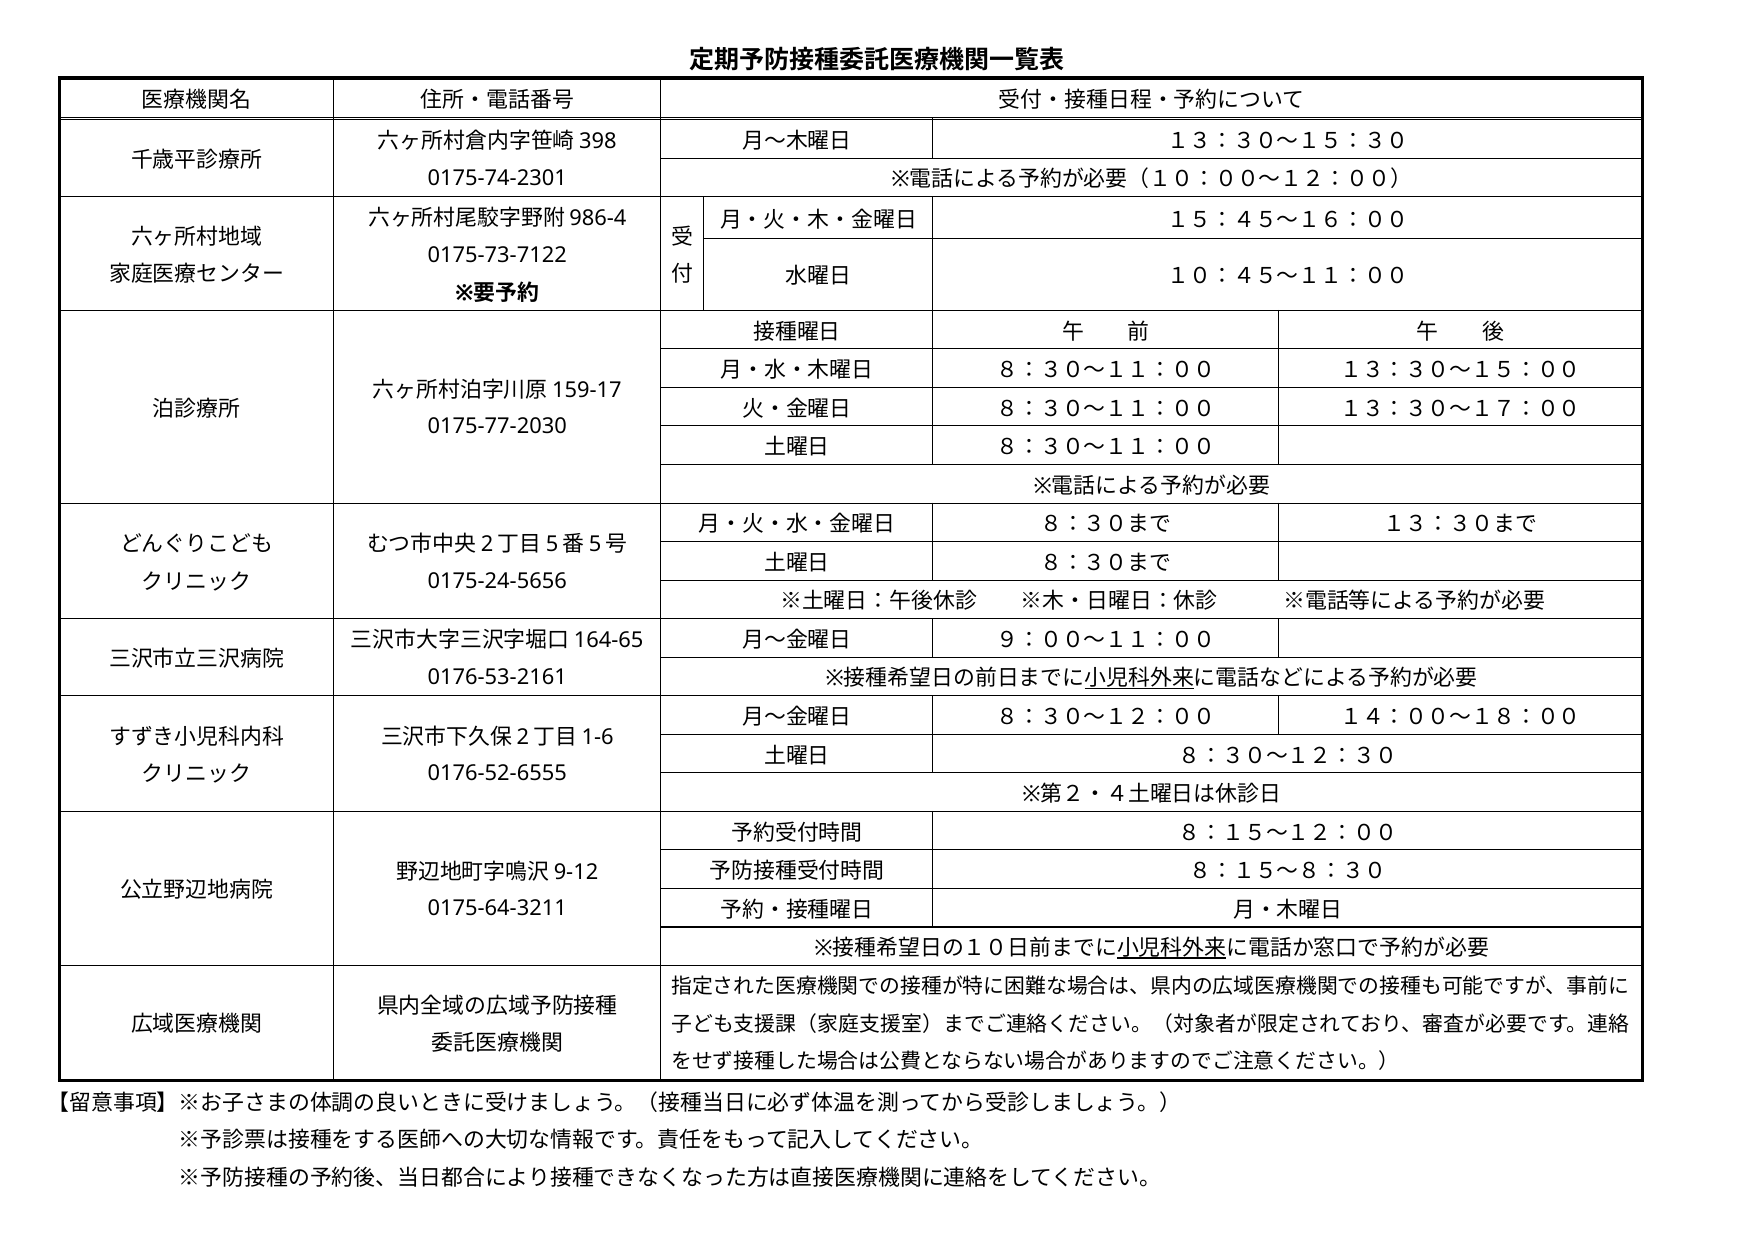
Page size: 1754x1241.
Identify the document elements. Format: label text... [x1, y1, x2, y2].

table_cell １５：４５～１６：００ [933, 197, 1641, 238]
table_cell 水曜日 [704, 239, 932, 310]
table_cell 六ヶ所村尾駮字野附986-4 0175-73-7122 ※要予約 [334, 197, 660, 310]
table_cell 県内全域の広域予防接種 委託医療機関 [334, 966, 660, 1078]
table_cell １０：４５～１１：００ [933, 239, 1641, 310]
text 定期予防接種委託医療機関一覧表 [47, 39, 1707, 76]
table_cell 予防接種受付時間 [661, 850, 932, 888]
table_cell 三沢市下久保2丁目1-6 0176-52-6555 [334, 696, 660, 811]
table_cell 接種曜日 [661, 311, 932, 348]
table_cell ８：３０～１１：００ [933, 349, 1278, 387]
table_header 受付・接種日程・予約について [661, 80, 1641, 117]
table_cell ８：３０～１１：００ [933, 426, 1278, 464]
table_cell 野辺地町字鳴沢9-12 0175-64-3211 [334, 812, 660, 965]
table_cell 土曜日 [661, 735, 932, 772]
table_cell ※接種希望日の前日までに小児科外来に電話などによる予約が必要 [661, 658, 1641, 695]
table_cell 千歳平診療所 [61, 120, 333, 196]
text ※予診票は接種をする医師への大切な情報です。責任をもって記入してください。 [47, 1119, 1707, 1157]
table_cell ※電話による予約が必要 [661, 465, 1641, 502]
table_cell 予約・接種曜日 [661, 889, 932, 926]
table_cell 受付 [661, 197, 703, 310]
table_cell 泊診療所 [61, 311, 333, 502]
table_cell １３：３０～１５：３０ [933, 120, 1641, 158]
table_cell 月・木曜日 [933, 889, 1641, 926]
table_cell すずき小児科内科 クリニック [61, 696, 333, 811]
table_cell どんぐりこども クリニック [61, 504, 333, 618]
table_cell 六ヶ所村泊字川原159-17 0175-77-2030 [334, 311, 660, 502]
table_cell 午 後 [1279, 311, 1641, 348]
table_cell ８：１５～８：３０ [933, 850, 1641, 888]
table_cell 月～木曜日 [661, 120, 932, 158]
table_header 住所・電話番号 [334, 80, 660, 117]
table_cell ※電話による予約が必要（１０：００～１２：００） [661, 159, 1641, 196]
table_cell 予約受付時間 [661, 812, 932, 849]
table_cell ８：３０まで [933, 542, 1278, 579]
table_cell １３：３０～１７：００ [1279, 388, 1641, 425]
table_cell 土曜日 [661, 542, 932, 579]
table_cell 月・水・木曜日 [661, 349, 932, 387]
table_cell ※土曜日：午後休診 ※木・日曜日：休診 ※電話等による予約が必要 [661, 581, 1641, 618]
table_cell 土曜日 [661, 426, 932, 464]
table_cell 月～金曜日 [661, 696, 932, 734]
table_cell 月・火・木・金曜日 [704, 197, 932, 238]
table_cell 月・火・水・金曜日 [661, 504, 932, 541]
table_cell 月～金曜日 [661, 619, 932, 657]
table_cell [1279, 542, 1641, 579]
table_header 医療機関名 [61, 80, 333, 117]
table_cell １３：３０～１５：００ [1279, 349, 1641, 387]
text ※予防接種の予約後、当日都合により接種できなくなった方は直接医療機関に連絡をしてください。 [47, 1157, 1707, 1194]
table_cell 広域医療機関 [61, 966, 333, 1078]
table_cell [1279, 426, 1641, 464]
table_cell 指定された医療機関での接種が特に困難な場合は、県内の広域医療機関での接種も可能ですが、事前に子ども支援課（家庭支援室）までご連絡ください。（対象者が限定されており、審査が必要です。連絡をせず接種した場合は公費とならない場合がありますのでご注意ください。） [661, 966, 1641, 1078]
table_cell ８：３０～１２：００ [933, 696, 1278, 734]
table_cell 三沢市大字三沢字堀口164-65 0176-53-2161 [334, 619, 660, 695]
table_cell ※第２・４土曜日は休診日 [661, 773, 1641, 811]
table_cell ８：３０～１１：００ [933, 388, 1278, 425]
table_cell 火・金曜日 [661, 388, 932, 425]
table_cell 六ヶ所村地域 家庭医療センター [61, 197, 333, 310]
table_cell １４：００～１８：００ [1279, 696, 1641, 734]
table_cell １３：３０まで [1279, 504, 1641, 541]
text 【留意事項】※お子さまの体調の良いときに受けましょう。（接種当日に必ず体温を測ってから受診しましょう。） [47, 1082, 1707, 1119]
table_cell 六ヶ所村倉内字笹崎398 0175-74-2301 [334, 120, 660, 196]
table_cell 三沢市立三沢病院 [61, 619, 333, 695]
table_cell ８：３０～１２：３０ [933, 735, 1641, 772]
table_cell [1279, 619, 1641, 657]
table_cell ９：００～１１：００ [933, 619, 1278, 657]
table_cell ８：１５～１２：００ [933, 812, 1641, 849]
table_cell ※接種希望日の１０日前までに小児科外来に電話か窓口で予約が必要 [661, 928, 1641, 965]
table_cell 午 前 [933, 311, 1278, 348]
table_cell むつ市中央2丁目5番5号 0175-24-5656 [334, 504, 660, 618]
table_cell 公立野辺地病院 [61, 812, 333, 965]
table_cell ８：３０まで [933, 504, 1278, 541]
